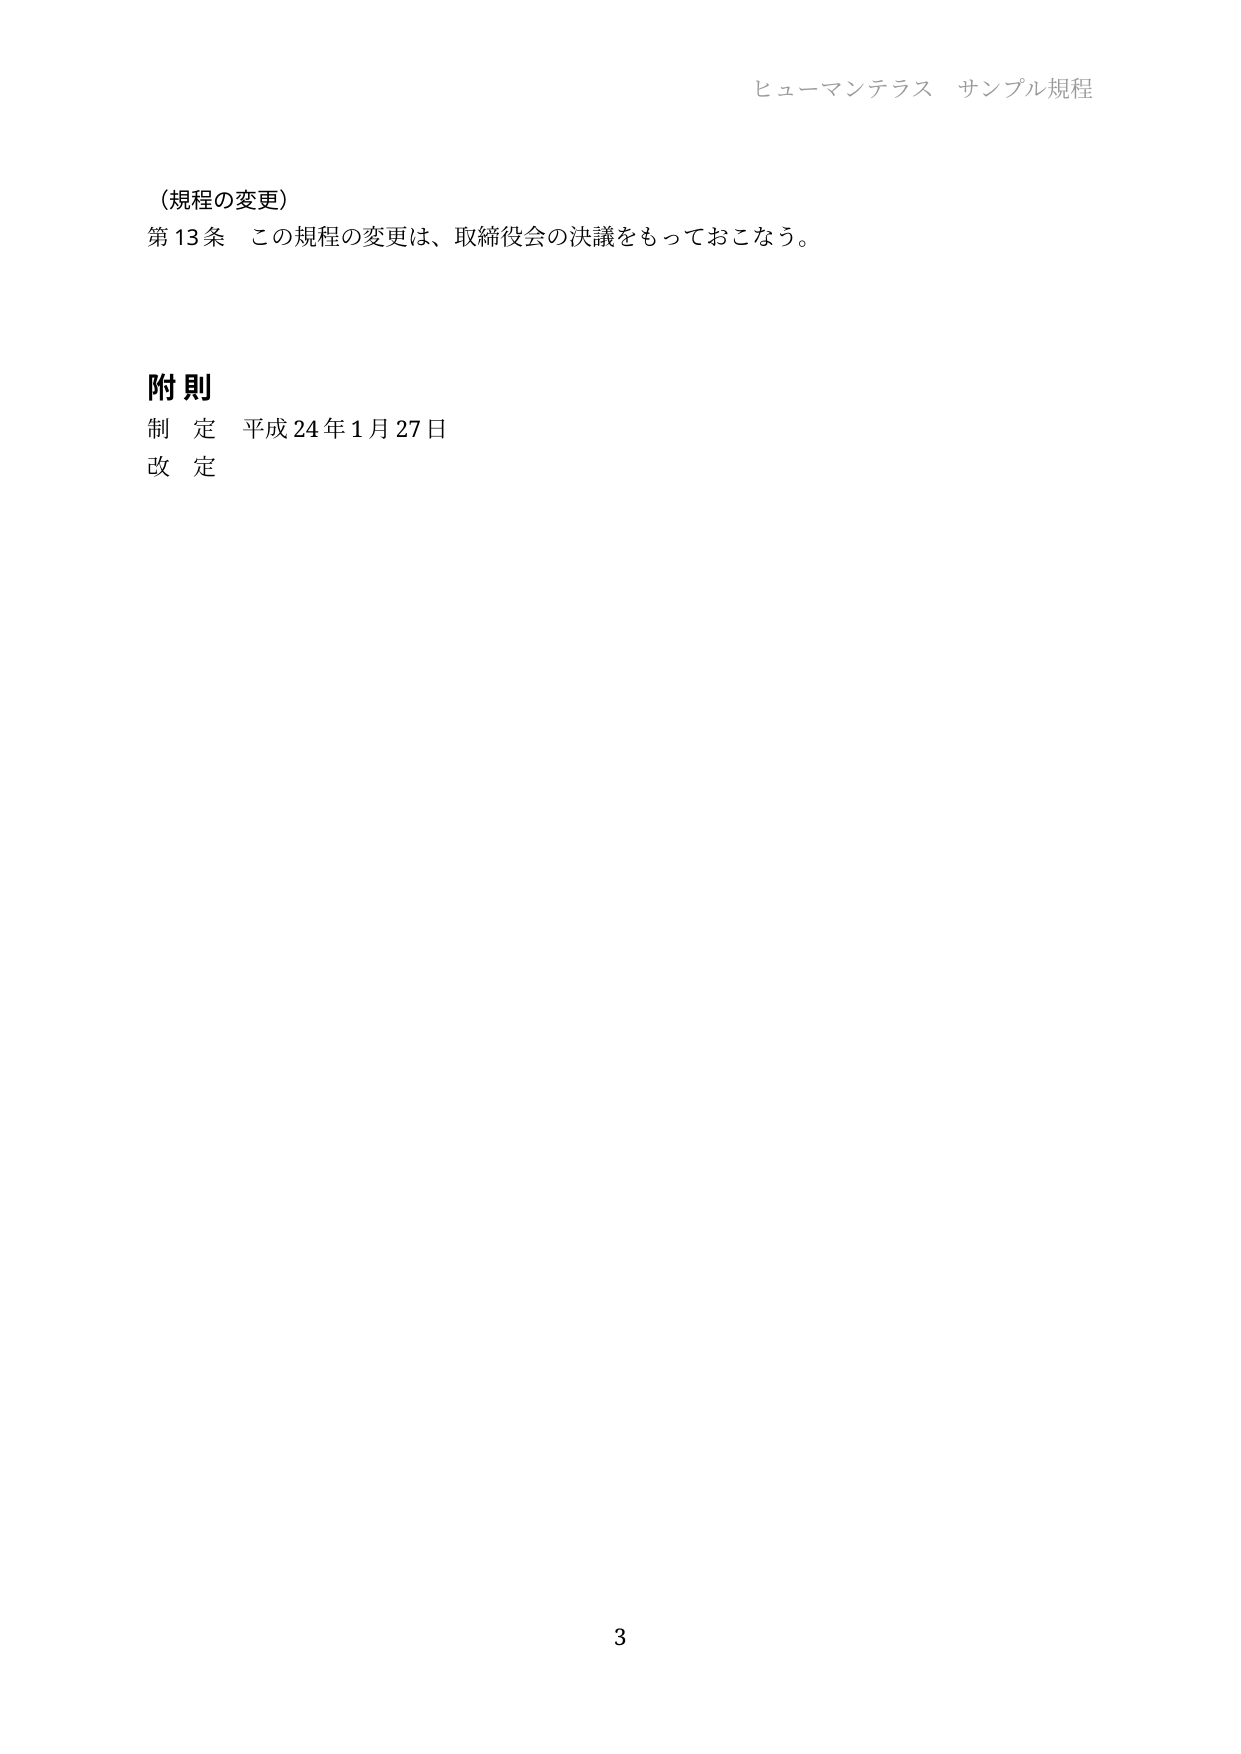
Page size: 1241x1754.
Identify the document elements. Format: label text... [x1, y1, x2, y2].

text 制 定 平成24年1月27日 [148, 407, 1092, 444]
text 改 定 [148, 444, 1092, 482]
subtitle 附 則 [148, 365, 1092, 407]
text （規程の変更） [148, 177, 1092, 215]
text 第条 この規程の変更は、取締役会の決議をもっておこなう。 [148, 215, 1092, 252]
